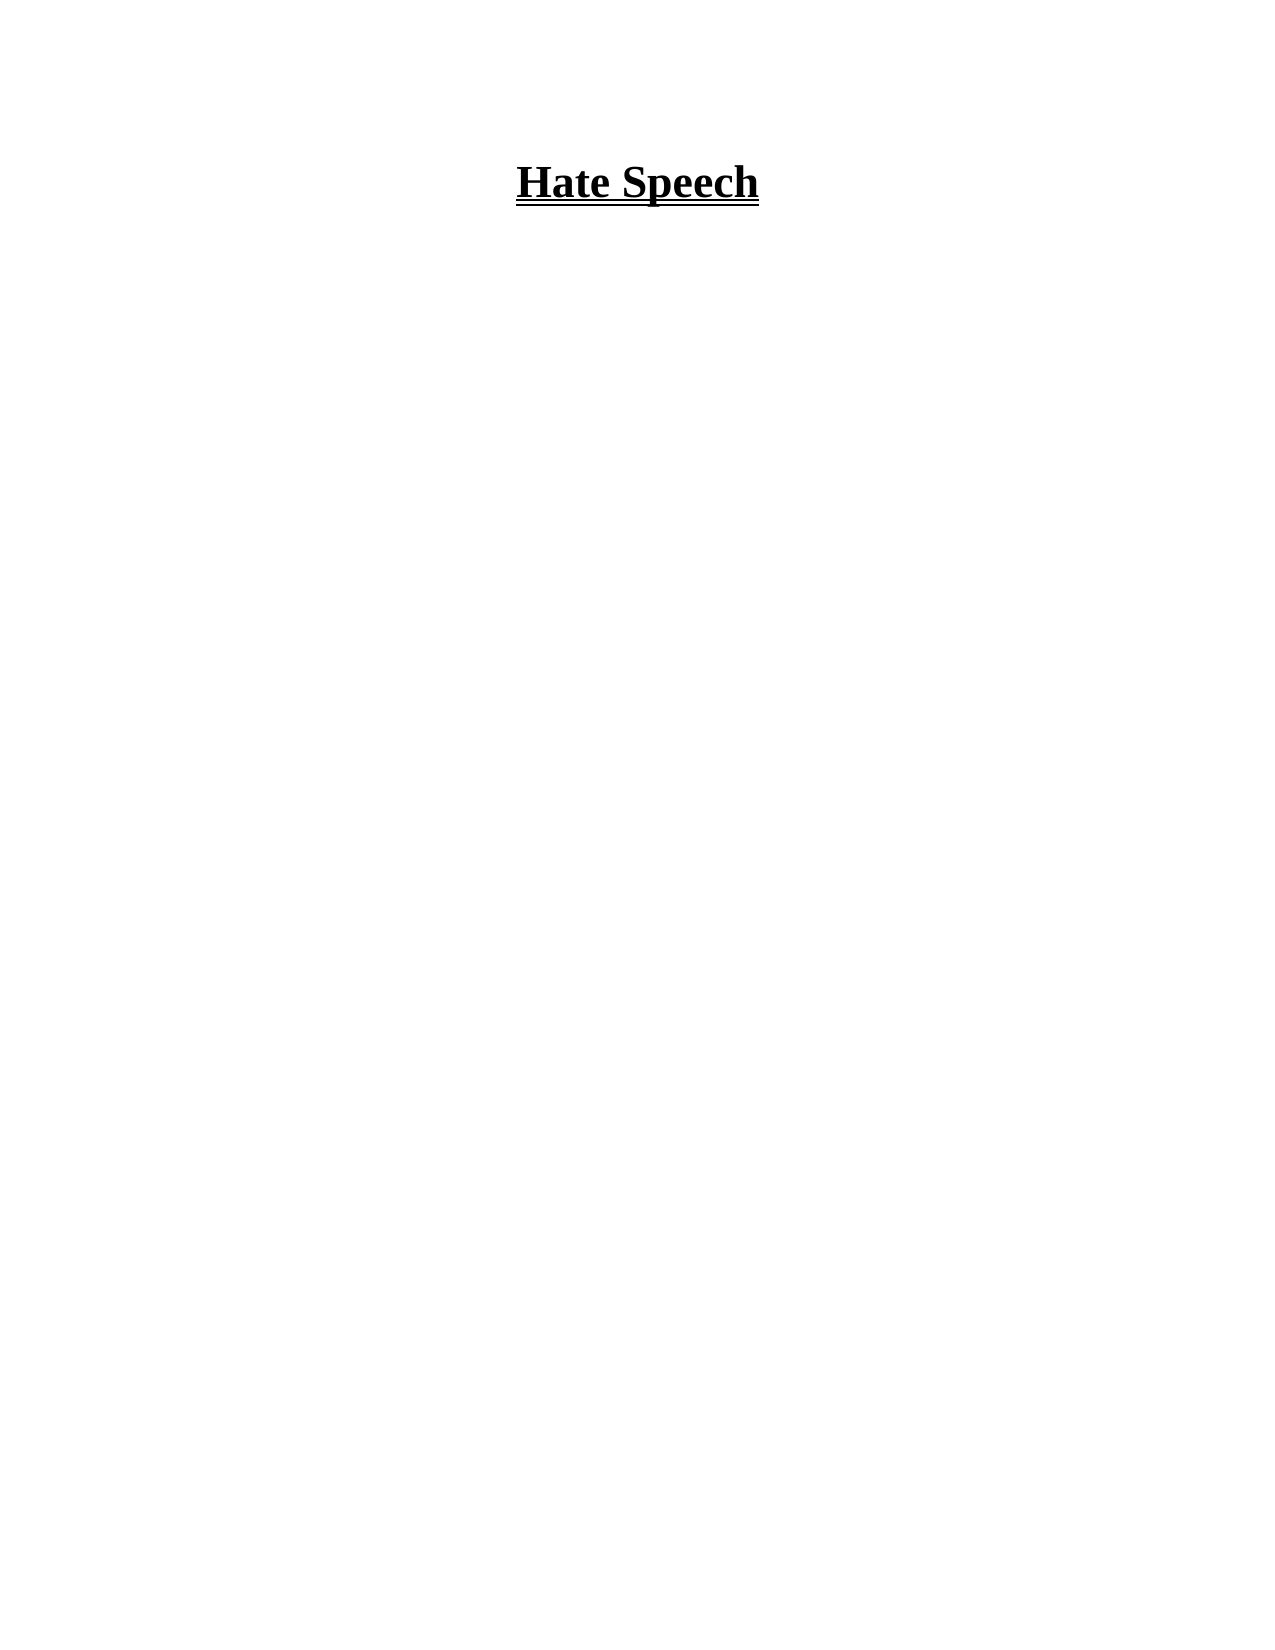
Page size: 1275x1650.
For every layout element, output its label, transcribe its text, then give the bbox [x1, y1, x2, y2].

subtitle Hate Speech [187, 154, 1087, 207]
